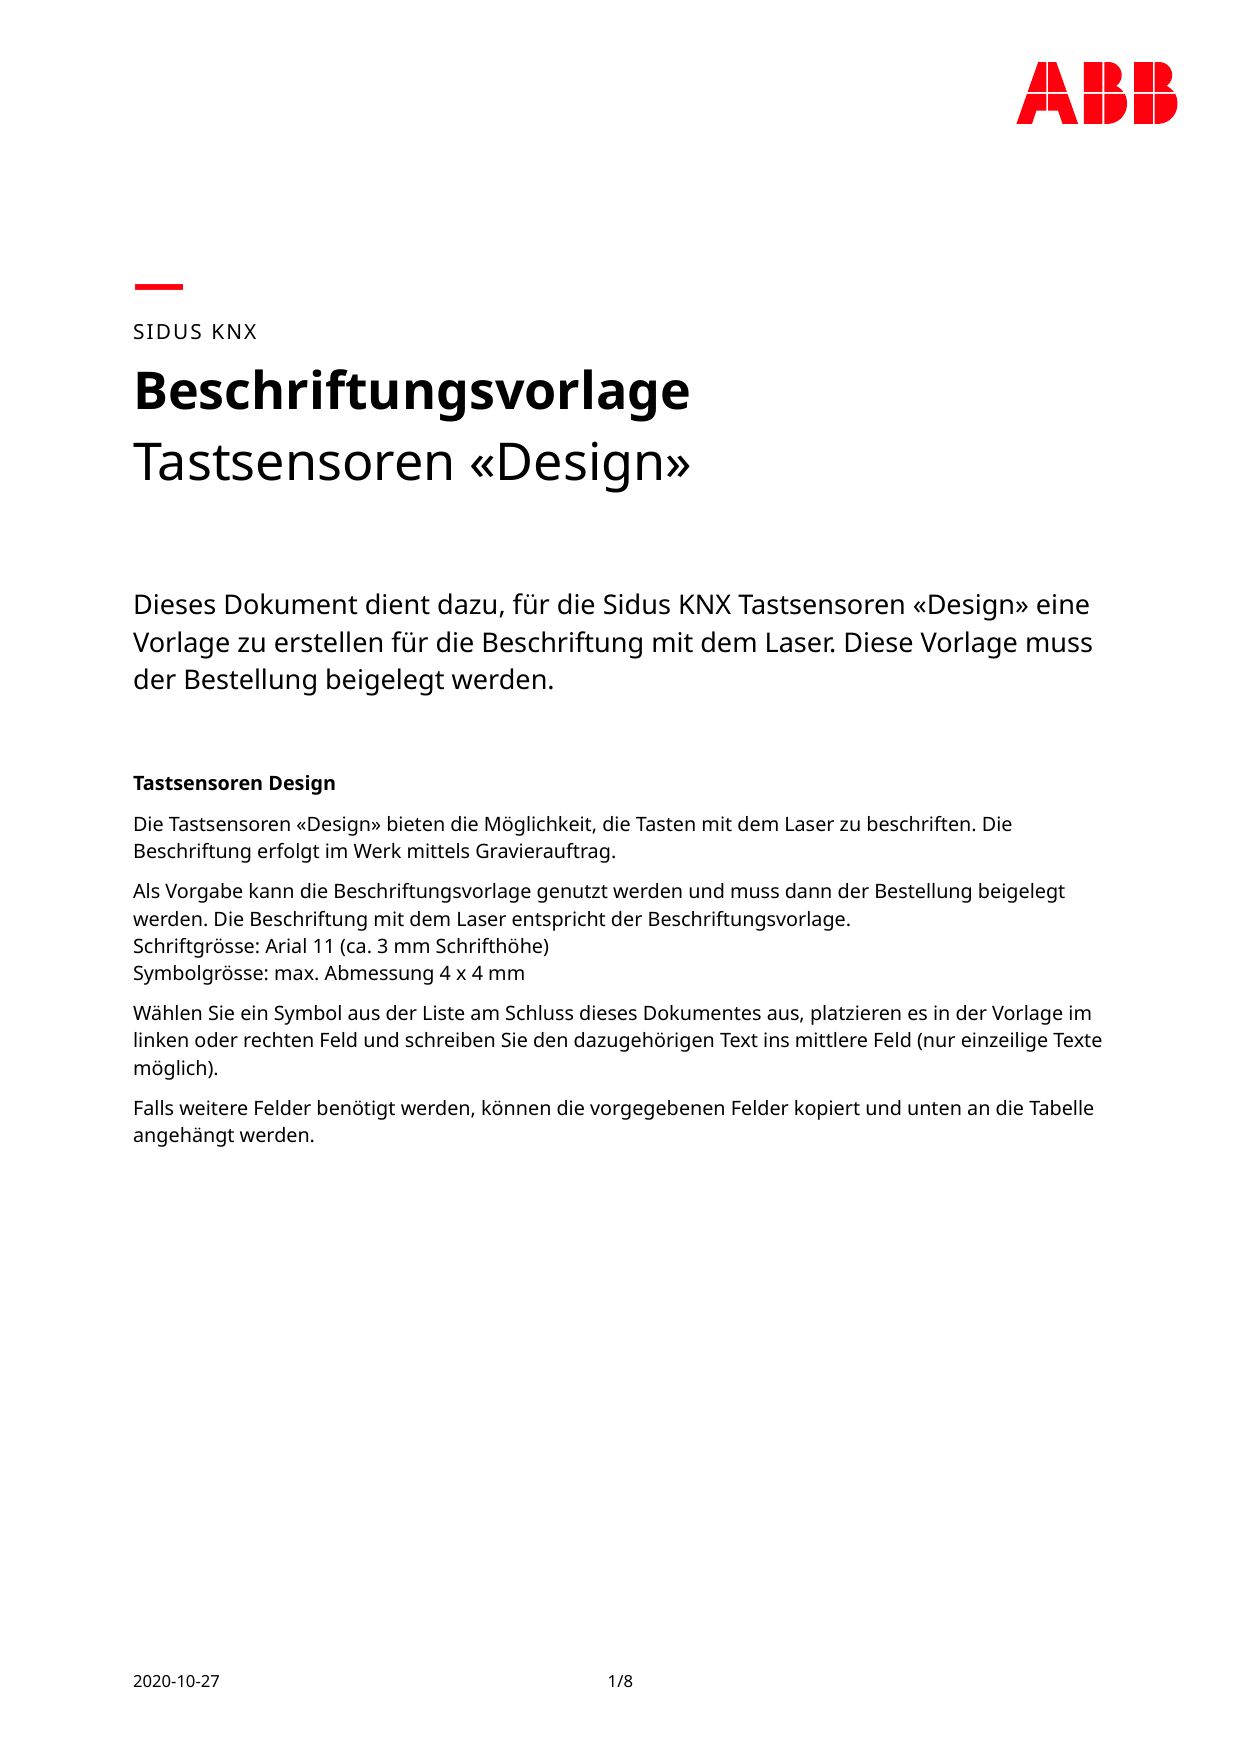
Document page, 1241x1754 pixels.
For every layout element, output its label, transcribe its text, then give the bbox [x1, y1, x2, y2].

subtitle Tastsensoren «Design» [133, 424, 1107, 495]
text Tastsensoren Design [133, 769, 1107, 796]
text Als Vorgabe kann die Beschriftungsvorlage genutzt werden und muss dann der Bestellung beigelegt werden. Die Beschriftung mit dem Laser entspricht der Beschriftungsvorlage. Schriftgrösse: Arial 11 (ca. 3 mm Schrifthöhe) Symbolgrösse: max. Abmessung 4 x 4 mm [133, 878, 1107, 986]
title Beschriftungsvorlage [133, 353, 1107, 424]
text Wählen Sie ein Symbol aus der Liste am Schluss dieses Dokumentes aus, platzieren es in der Vorlage im linken oder rechten Feld und schreiben Sie den dazugehörigen Text ins mittlere Feld (nur einzeilige Texte möglich). [133, 999, 1107, 1081]
title Sidus KNX [133, 317, 1107, 345]
text Falls weitere Felder benötigt werden, können die vorgegebenen Felder kopiert und unten an die Tabelle angehängt werden. [133, 1094, 1107, 1148]
text Die Tastsensoren «Design» bieten die Möglichkeit, die Tasten mit dem Laser zu beschriften. Die Beschriftung erfolgt im Werk mittels Gravierauftrag. [133, 810, 1107, 864]
text Dieses Dokument dient dazu, für die Sidus KNX Tastsensoren «Design» eine Vorlage zu erstellen für die Beschriftung mit dem Laser. Diese Vorlage muss der Bestellung beigelegt werden. [133, 585, 1107, 697]
